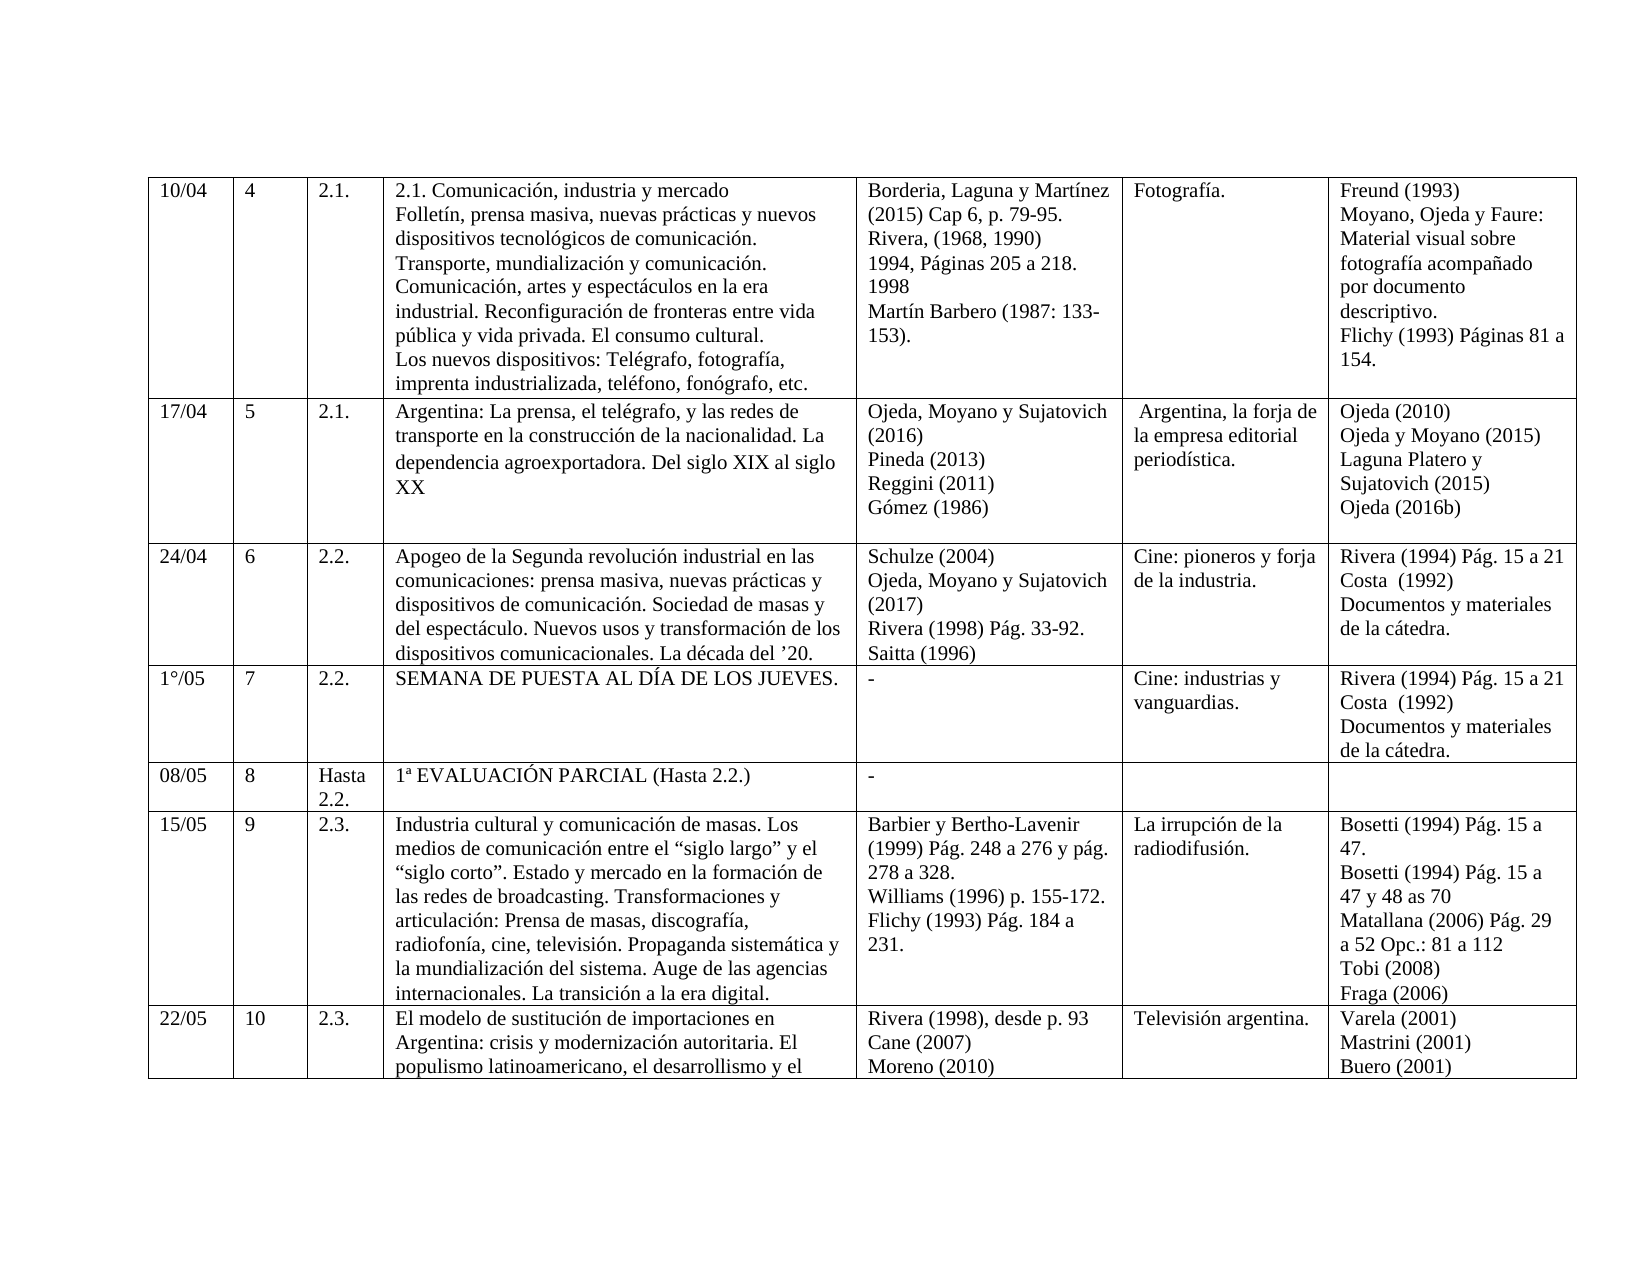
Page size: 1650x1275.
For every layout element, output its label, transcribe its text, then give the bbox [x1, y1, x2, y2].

table_cell 24/04 [149, 544, 233, 664]
table_cell Borderia, Laguna y Martínez (2015) Cap 6, p. 79-95. Rivera, (1968, 1990) 1994, Páginas 205 a 218. 1998 Martín Barbero (1987: 133-153). [857, 178, 1122, 398]
table_cell 4 [234, 178, 307, 398]
table_cell 10/04 [149, 178, 233, 398]
table_cell 2.1. [308, 178, 383, 398]
table_cell - [857, 763, 1122, 811]
table_cell Ojeda (2010) Ojeda y Moyano (2015) Laguna Platero y Sujatovich (2015) Ojeda (2016b) [1329, 399, 1576, 543]
table_cell Schulze (2004) Ojeda, Moyano y Sujatovich (2017) Rivera (1998) Pág. 33-92. Saitta (1996) [857, 544, 1122, 664]
table_cell 7 [234, 666, 307, 762]
table_cell - [857, 666, 1122, 762]
table_cell Bosetti (1994) Pág. 15 a 47. Bosetti (1994) Pág. 15 a 47 y 48 as 70 Matallana (2006) Pág. 29 a 52 Opc.: 81 a 112 Tobi (2008) Fraga (2006) [1329, 812, 1576, 1004]
table_cell 08/05 [149, 763, 233, 811]
table_cell 10 [234, 1006, 307, 1078]
table_cell Argentina, la forja de la empresa editorial periodística. [1123, 399, 1328, 543]
table_cell Hasta 2.2. [308, 763, 383, 811]
table_cell Freund (1993) Moyano, Ojeda y Faure: Material visual sobre fotografía acompañado por documento descriptivo. Flichy (1993) Páginas 81 a 154. [1329, 178, 1576, 398]
table_cell 2.3. [308, 812, 383, 1004]
table_cell 9 [234, 812, 307, 1004]
table_cell 6 [234, 544, 307, 664]
table_cell SEMANA DE PUESTA AL DÍA DE LOS JUEVES. [384, 666, 856, 762]
table_cell 2.1. Comunicación, industria y mercado Folletín, prensa masiva, nuevas prácticas y nuevos dispositivos tecnológicos de comunicación. Transporte, mundialización y comunicación. Comunicación, artes y espectáculos en la era industrial. Reconfiguración de fronteras entre vida pública y vida privada. El consumo cultural. Los nuevos dispositivos: Telégrafo, fotografía, imprenta industrializada, teléfono, fonógrafo, etc. [384, 178, 856, 398]
table_cell 5 [234, 399, 307, 543]
table_cell Rivera (1994) Pág. 15 a 21 Costa (1992) Documentos y materiales de la cátedra. [1329, 666, 1576, 762]
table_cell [857, 1006, 1122, 1078]
table_cell La irrupción de la radiodifusión. [1123, 812, 1328, 1004]
table_cell Industria cultural y comunicación de masas. Los medios de comunicación entre el “siglo largo” y el “siglo corto”. Estado y mercado en la formación de las redes de broadcasting. Transformaciones y articulación: Prensa de masas, discografía, radiofonía, cine, televisión. Propaganda sistemática y la mundialización del sistema. Auge de las agencias internacionales. La transición a la era digital. [384, 812, 856, 1004]
table_cell 22/05 [149, 1006, 233, 1078]
table_cell Cine: pioneros y forja de la industria. [1123, 544, 1328, 664]
table_cell 8 [234, 763, 307, 811]
table_cell 2.3. [308, 1006, 383, 1078]
table_cell Apogeo de la Segunda revolución industrial en las comunicaciones: prensa masiva, nuevas prácticas y dispositivos de comunicación. Sociedad de masas y del espectáculo. Nuevos usos y transformación de los dispositivos comunicacionales. La década del ’20. [384, 544, 856, 664]
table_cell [1123, 1006, 1328, 1078]
table_cell Rivera (1994) Pág. 15 a 21 Costa (1992) Documentos y materiales de la cátedra. [1329, 544, 1576, 664]
table_cell 17/04 [149, 399, 233, 543]
table_cell [1123, 763, 1328, 811]
table_cell Barbier y Bertho-Lavenir (1999) Pág. 248 a 276 y pág. 278 a 328. Williams (1996) p. 155-172. Flichy (1993) Pág. 184 a 231. [857, 812, 1122, 1004]
table_cell Fotografía. [1123, 178, 1328, 398]
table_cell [384, 1006, 856, 1078]
table_cell Ojeda, Moyano y Sujatovich (2016) Pineda (2013) Reggini (2011) Gómez (1986) [857, 399, 1122, 543]
table_cell Argentina: La prensa, el telégrafo, y las redes de transporte en la construcción de la nacionalidad. La dependencia agroexportadora. Del siglo XIX al siglo XX [384, 399, 856, 543]
table_cell 1ª EVALUACIÓN PARCIAL (Hasta 2.2.) [384, 763, 856, 811]
table_cell 2.1. [308, 399, 383, 543]
table_cell 1°/05 [149, 666, 233, 762]
table_cell Cine: industrias y vanguardias. [1123, 666, 1328, 762]
table_cell 15/05 [149, 812, 233, 1004]
table_cell [1329, 763, 1576, 811]
table_cell 2.2. [308, 666, 383, 762]
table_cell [1329, 1006, 1576, 1078]
table_cell 2.2. [308, 544, 383, 664]
